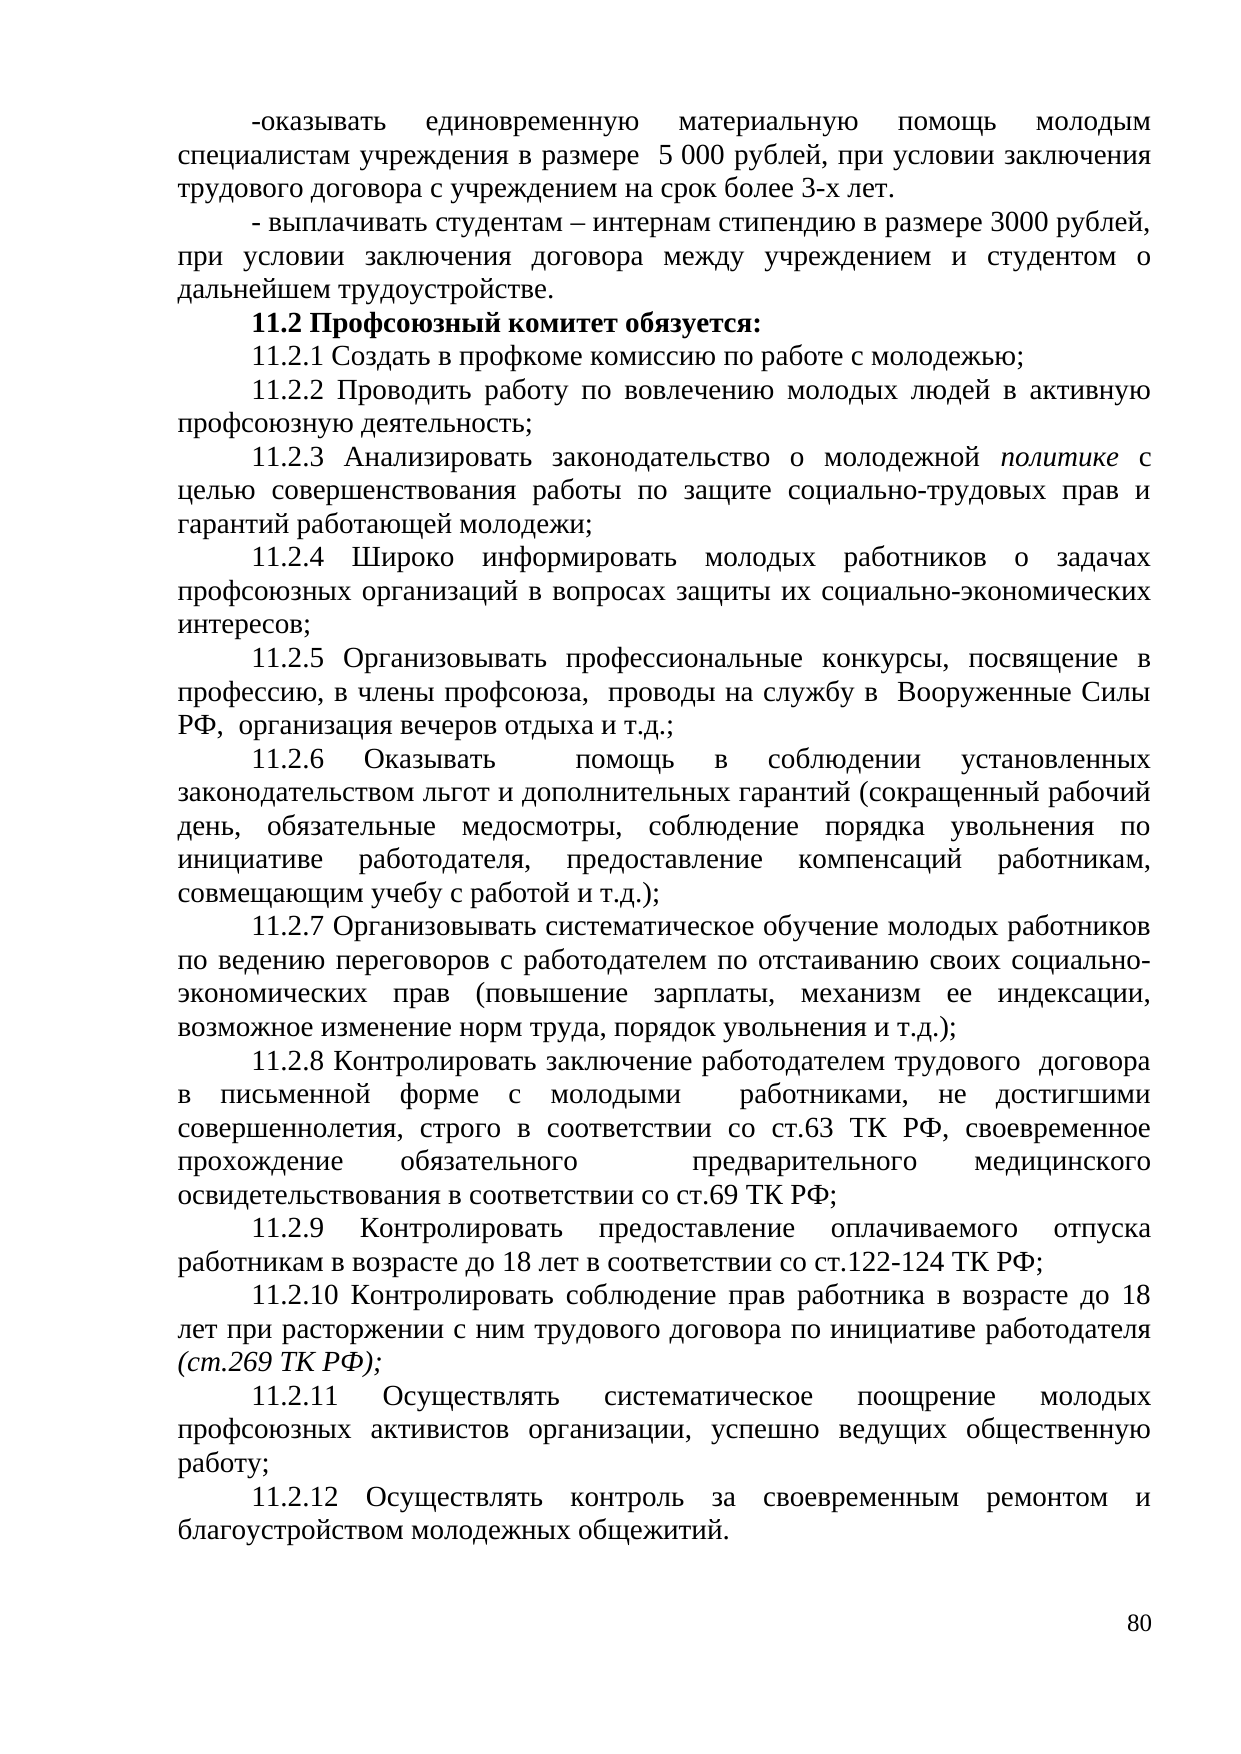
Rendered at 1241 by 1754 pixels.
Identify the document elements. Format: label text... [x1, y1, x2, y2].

text 11.2.2 Проводить работу по вовлечению молодых людей в активную профсоюзную деятельность; [177, 372, 1152, 439]
text 11.2.12 Осуществлять контроль за своевременным ремонтом и благоустройством молодежных общежитий. [177, 1479, 1152, 1546]
text 11.2.10 Контролировать соблюдение прав работника в возрасте до 18 лет при расторжении с ним трудового договора по инициативе работодателя (ст.269 ТК РФ); [177, 1277, 1152, 1378]
text 11.2.4 Широко информировать молодых работников о задачах профсоюзных организаций в вопросах защиты их социально-экономических интересов; [177, 539, 1152, 640]
text 11.2.11 Осуществлять систематическое поощрение молодых профсоюзных активистов организации, успешно ведущих общественную работу; [177, 1378, 1152, 1479]
text 11.2.5 Организовывать профессиональные конкурсы, посвящение в профессию, в члены профсоюза, проводы на службу в Вооруженные Силы РФ, организация вечеров отдыха и т.д.; [177, 640, 1152, 741]
text - выплачивать студентам – интернам стипендию в размере 3000 рублей, при условии заключения договора между учреждением и студентом о дальнейшем трудоустройстве. [177, 204, 1152, 305]
text 11.2.8 Контролировать заключение работодателем трудового договора в письменной форме с молодыми работниками, не достигшими совершеннолетия, строго в соответствии со ст.63 ТК РФ, своевременное прохождение обязательного предварительного медицинского освидетельствования в соответствии со ст.69 ТК РФ; [177, 1043, 1152, 1210]
text 11.2 Профсоюзный комитет обязуется: [177, 305, 1152, 338]
text -оказывать единовременную материальную помощь молодым специалистам учреждения в размере 5 000 рублей, при условии заключения трудового договора с учреждением на срок более 3-х лет. [177, 103, 1152, 204]
text 11.2.1 Создать в профкоме комиссию по работе с молодежью; [177, 338, 1152, 372]
text 11.2.9 Контролировать предоставление оплачиваемого отпуска работникам в возрасте до 18 лет в соответствии со ст.122-124 ТК РФ; [177, 1210, 1152, 1277]
text 11.2.7 Организовывать систематическое обучение молодых работников по ведению переговоров с работодателем по отстаиванию своих социально-экономических прав (повышение зарплаты, механизм ее индексации, возможное изменение норм труда, порядок увольнения и т.д.); [177, 908, 1152, 1043]
text 11.2.6 Оказывать помощь в соблюдении установленных законодательством льгот и дополнительных гарантий (сокращенный рабочий день, обязательные медосмотры, соблюдение порядка увольнения по инициативе работодателя, предоставление компенсаций работникам, совмещающим учебу с работой и т.д.); [177, 741, 1152, 908]
text 11.2.3 Анализировать законодательство о молодежной политике с целью совершенствования работы по защите социально-трудовых прав и гарантий работающей молодежи; [177, 439, 1152, 539]
